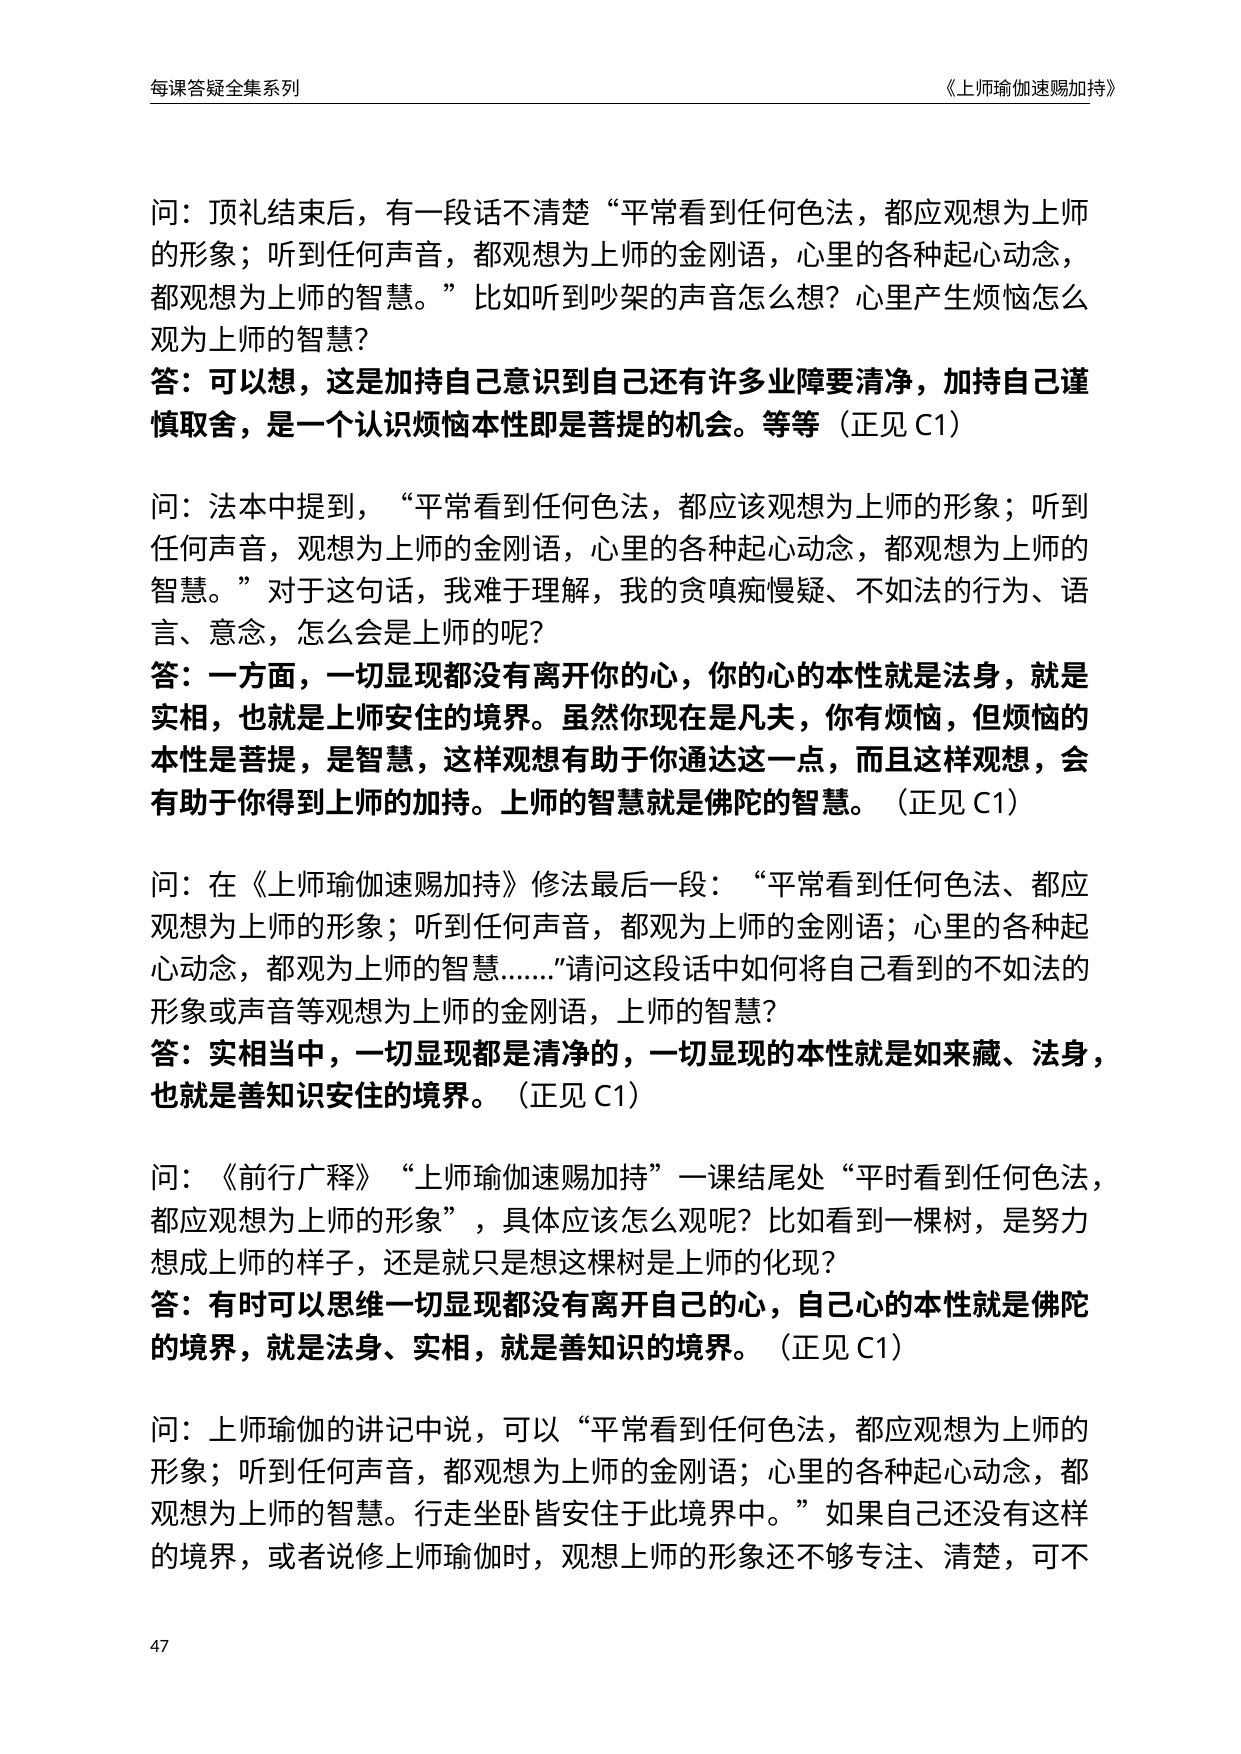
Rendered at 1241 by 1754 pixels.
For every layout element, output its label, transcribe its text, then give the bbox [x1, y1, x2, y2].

text 答：一方面，一切显现都没有离开你的心，你的心的本性就是法身，就是实相，也就是上师安住的境界。虽然你现在是凡夫，你有烦恼，但烦恼的本性是菩提，是智慧，这样观想有助于你通达这一点，而且这样观想，会有助于你得到上师的加持。上师的智慧就是佛陀的智慧。（正见C1） [150, 652, 1090, 822]
text 问：《前行广释》“上师瑜伽速赐加持”一课结尾处“平时看到任何色法，都应观想为上师的形象”，具体应该怎么观呢？比如看到一棵树，是努力想成上师的样子，还是就只是想这棵树是上师的化现？ [150, 1155, 1090, 1282]
text 问：在《上师瑜伽速赐加持》修法最后一段：“平常看到任何色法、都应观想为上师的形象；听到任何声音，都观为上师的金刚语；心里的各种起心动念，都观为上师的智慧.......”请问这段话中如何将自己看到的不如法的形象或声音等观想为上师的金刚语，上师的智慧？ [150, 861, 1090, 1031]
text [150, 1406, 1090, 1575]
text 答：实相当中，一切显现都是清净的，一切显现的本性就是如来藏、法身，也就是善知识安住的境界。（正见C1） [150, 1031, 1090, 1115]
text 答：可以想，这是加持自己意识到自己还有许多业障要清净，加持自己谨慎取舍，是一个认识烦恼本性即是菩提的机会。等等（正见C1） [150, 359, 1090, 443]
text 问：顶礼结束后，有一段话不清楚“平常看到任何色法，都应观想为上师的形象；听到任何声音，都观想为上师的金刚语，心里的各种起心动念，都观想为上师的智慧。”比如听到吵架的声音怎么想？心里产生烦恼怎么观为上师的智慧？ [150, 190, 1090, 359]
text 答：有时可以思维一切显现都没有离开自己的心，自己心的本性就是佛陀的境界，就是法身、实相，就是善知识的境界。（正见C1） [150, 1282, 1090, 1367]
text 问：法本中提到，“平常看到任何色法，都应该观想为上师的形象；听到任何声音，观想为上师的金刚语，心里的各种起心动念，都观想为上师的智慧。”对于这句话，我难于理解，我的贪嗔痴慢疑、不如法的行为、语言、意念，怎么会是上师的呢？ [150, 483, 1090, 652]
